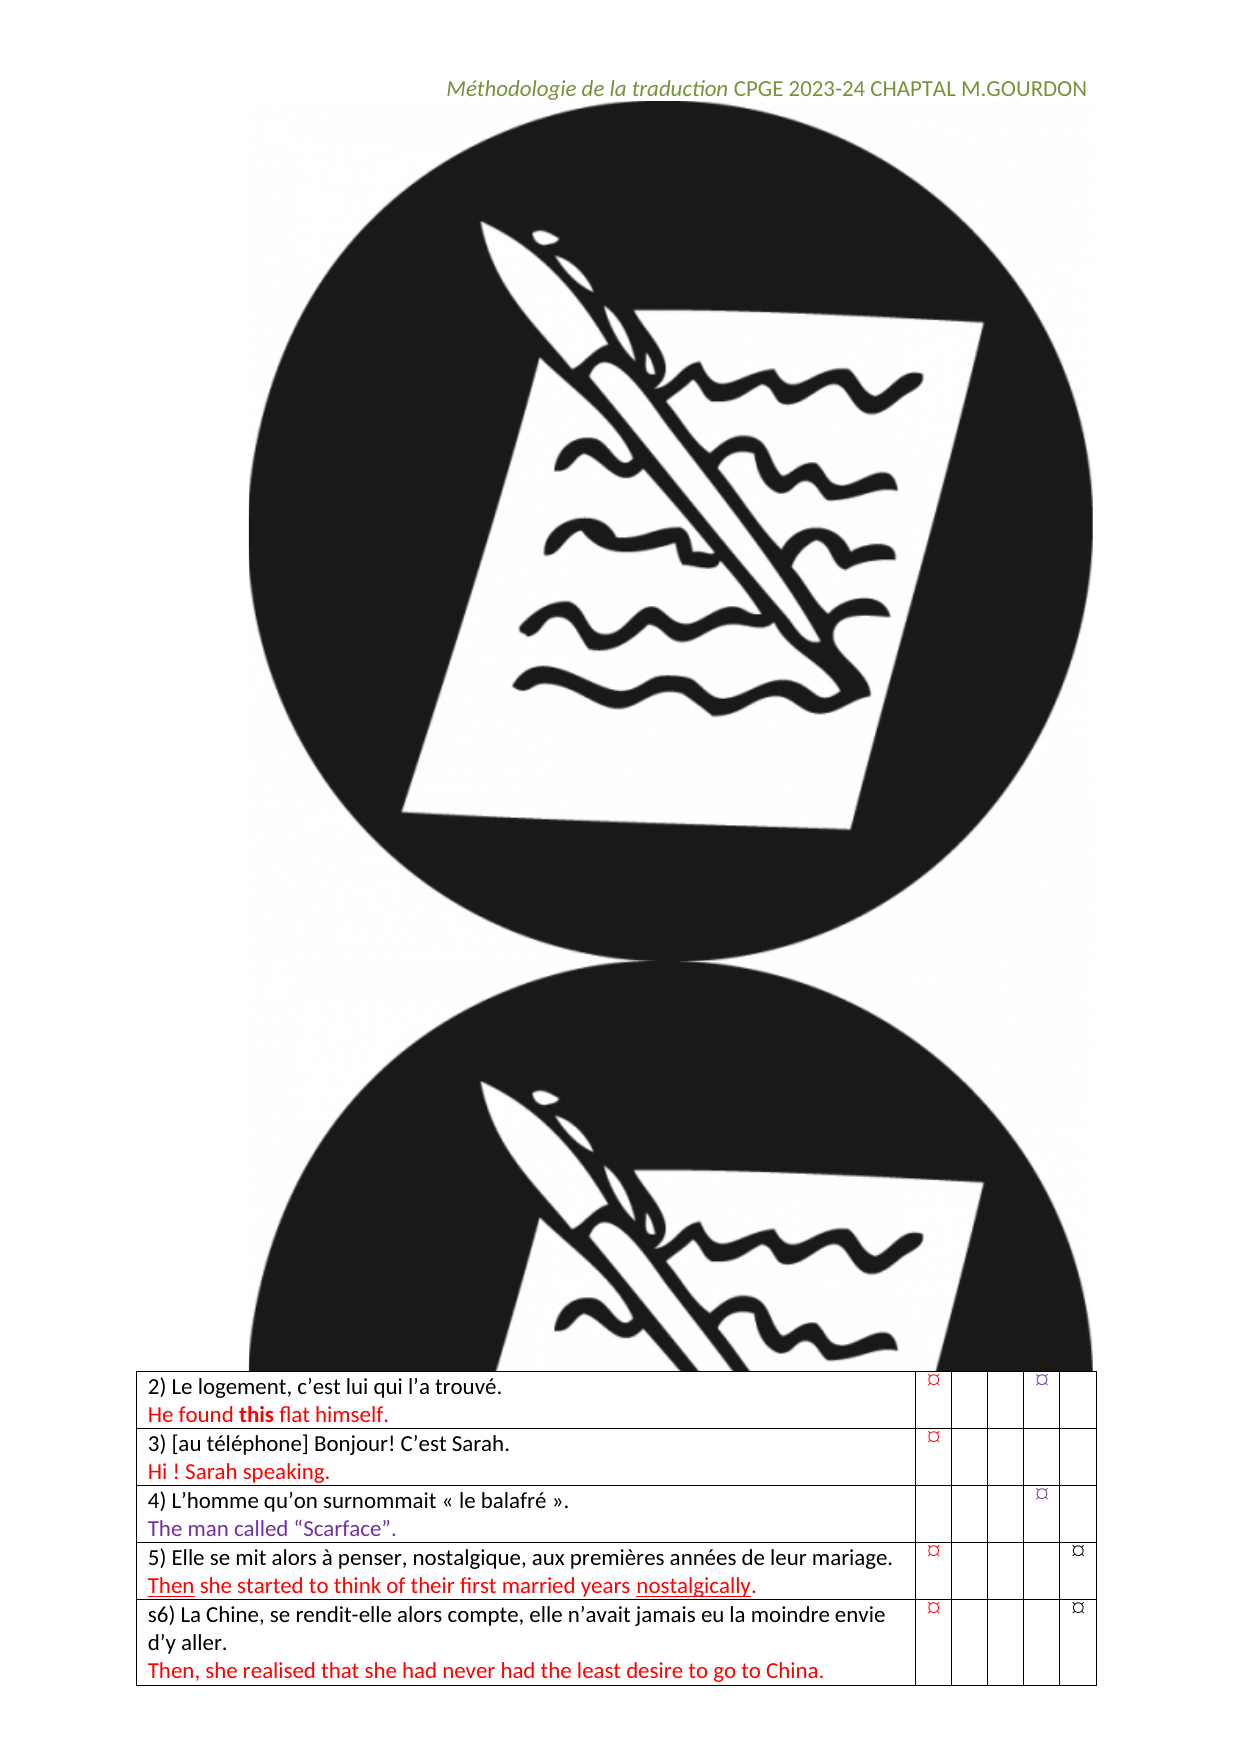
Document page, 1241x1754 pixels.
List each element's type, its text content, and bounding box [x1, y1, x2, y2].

table_cell [1024, 1429, 1059, 1485]
table_cell [952, 1486, 987, 1542]
table_cell [1060, 1486, 1096, 1542]
table_cell [988, 1372, 1023, 1428]
table_cell [916, 1429, 951, 1485]
table_cell [952, 1429, 987, 1485]
table_cell [1024, 1372, 1059, 1428]
table_cell [988, 1543, 1023, 1599]
table_cell s6) La Chine, se rendit-elle alors compte, elle n’avait jamais eu la moindre envie d’y aller. Then, she realised that she had never had the least desire to go to China. [137, 1600, 915, 1684]
table_cell [916, 1486, 951, 1542]
table_cell 4) L’homme qu’on surnommait « le balafré ». The man called “Scarface”. [137, 1486, 915, 1542]
table_cell [916, 1543, 951, 1599]
table_cell [1024, 1486, 1059, 1542]
table_cell [988, 1429, 1023, 1485]
table_cell 3) [au téléphone] Bonjour! C’est Sarah. Hi ! Sarah speaking. [137, 1429, 915, 1485]
table_cell [952, 1600, 987, 1684]
table_cell [916, 1600, 951, 1684]
table_cell [1024, 1543, 1059, 1599]
picture [248, 101, 1093, 1371]
table_cell [916, 1372, 951, 1428]
table_cell [988, 1486, 1023, 1542]
table_cell 2) Le logement, c’est lui qui l’a trouvé. He found this flat himself. [137, 1372, 915, 1428]
table_cell [988, 1600, 1023, 1684]
table_cell [952, 1372, 987, 1428]
table_cell [1060, 1543, 1096, 1599]
table_cell [952, 1543, 987, 1599]
table_cell [1060, 1429, 1096, 1485]
table_cell 5) Elle se mit alors à penser, nostalgique, aux premières années de leur mariage. Then she started to think of their first married years nostalgically. [137, 1543, 915, 1599]
table_cell [1024, 1600, 1059, 1684]
table_cell [1060, 1372, 1096, 1428]
table_cell [1060, 1600, 1096, 1684]
